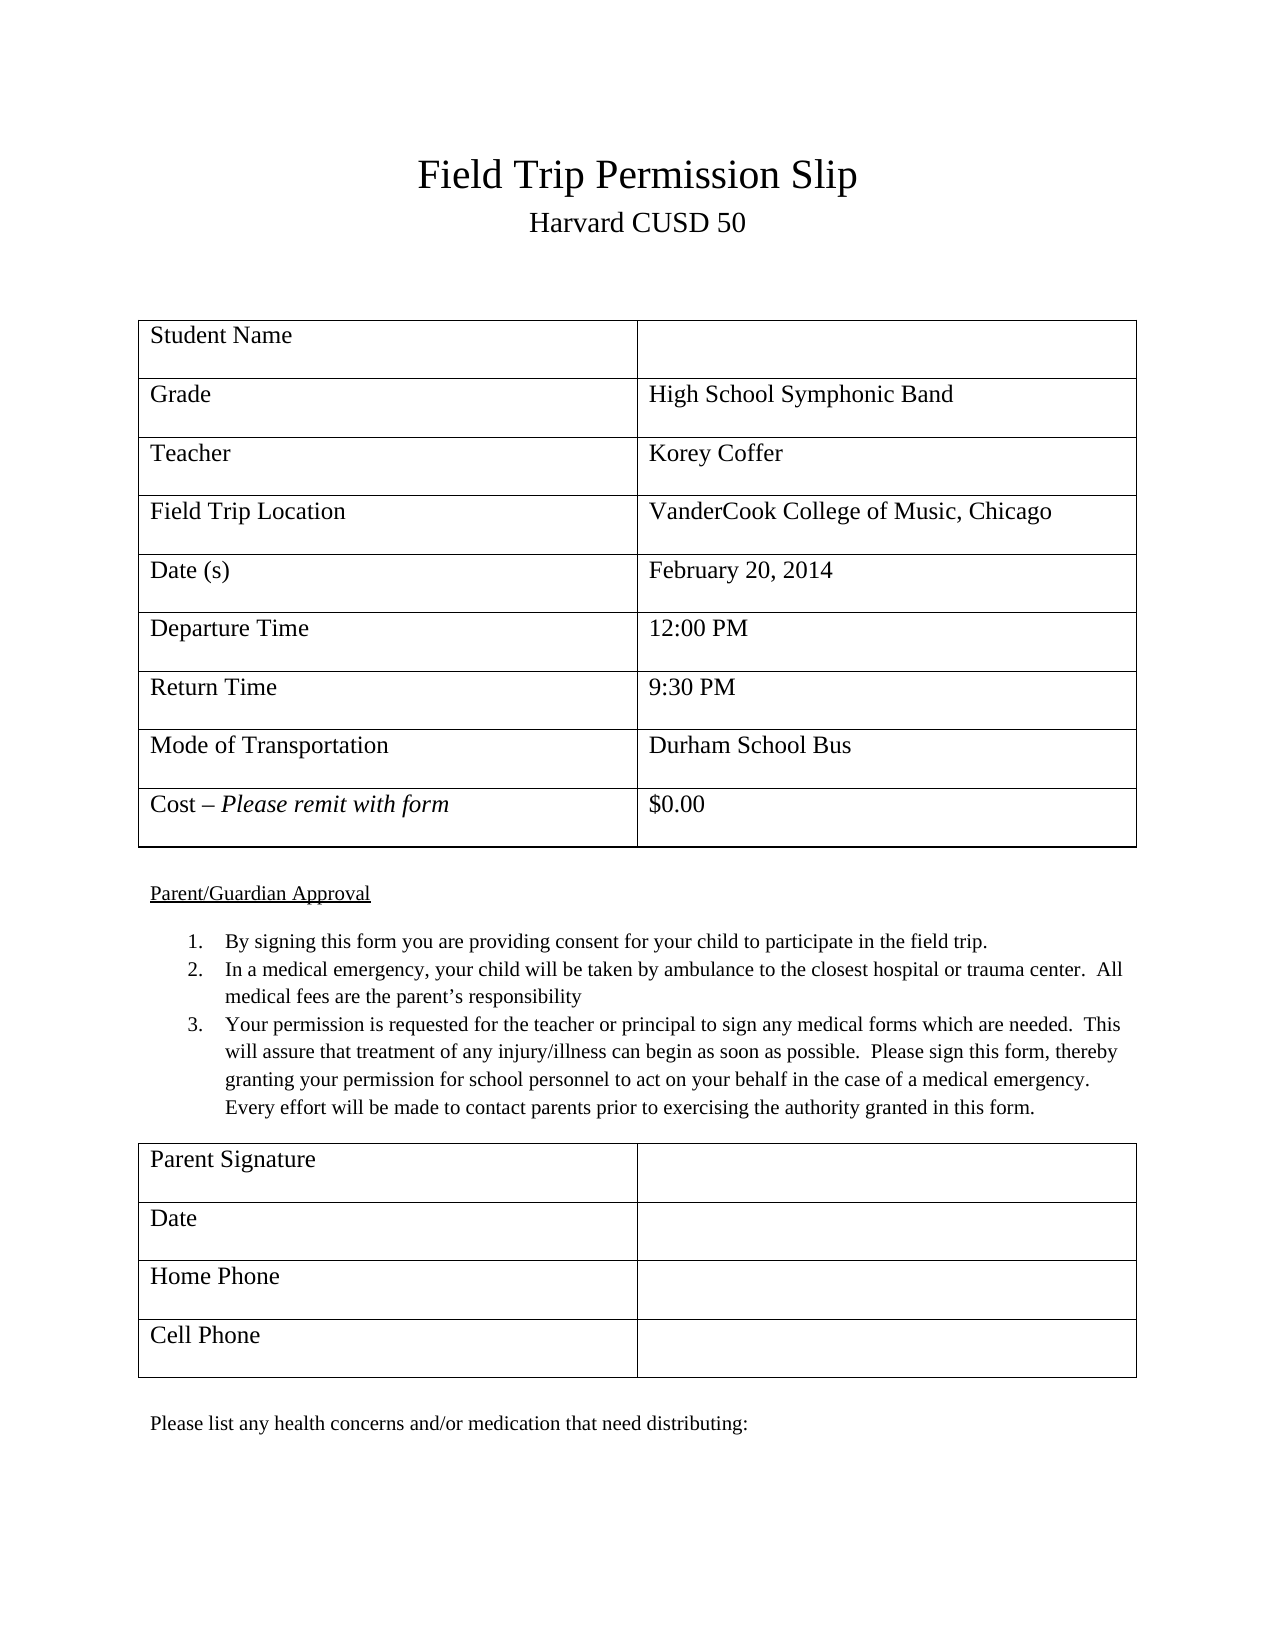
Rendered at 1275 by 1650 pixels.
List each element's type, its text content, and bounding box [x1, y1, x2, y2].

table_cell Korey Coffer [638, 438, 1136, 495]
table_cell Durham School Bus [638, 730, 1136, 788]
table_cell Teacher [139, 438, 637, 495]
table_cell $0.00 [638, 789, 1136, 846]
text Field Trip Permission Slip [150, 150, 1125, 198]
table_cell Date [139, 1203, 637, 1260]
table_header Student Name [139, 321, 637, 378]
table_cell Cost – Please remit with form [139, 789, 637, 846]
table_cell Home Phone [139, 1261, 637, 1319]
table_cell [638, 1320, 1136, 1377]
table_cell Departure Time [139, 613, 637, 671]
table_header [638, 1144, 1136, 1202]
list Your permission is requested for the teacher or principal to sign any medical forms which are needed. This will assure that treatment of any injury/illness can begin as soon as possible. Please sign this form, thereby granting your permission for school personnel to act on your behalf in the case of a medical emergency. Every effort will be made to contact parents prior to exercising the authority granted in this form. [187, 1012, 1125, 1119]
table_cell Cell Phone [139, 1320, 637, 1377]
table_header [638, 321, 1136, 378]
list In a medical emergency, your child will be taken by ambulance to the closest hospital or trauma center. All medical fees are the parent’s responsibility [187, 957, 1125, 1008]
list By signing this form you are providing consent for your child to participate in the field trip. [187, 929, 1125, 953]
text Parent/Guardian Approval [150, 881, 1125, 904]
table_cell High School Symphonic Band [638, 379, 1136, 437]
table_cell 12:00 PM [638, 613, 1136, 671]
table_cell Return Time [139, 672, 637, 729]
text Please list any health concerns and/or medication that need distributing: [150, 1411, 1125, 1435]
table_cell Grade [139, 379, 637, 437]
text Harvard CUSD 50 [150, 205, 1125, 239]
table_cell [638, 1261, 1136, 1319]
table_cell Date (s) [139, 555, 637, 612]
table_cell 9:30 PM [638, 672, 1136, 729]
table_cell February 20, 2014 [638, 555, 1136, 612]
table_header Parent Signature [139, 1144, 637, 1202]
table_cell [638, 1203, 1136, 1260]
table_cell VanderCook College of Music, Chicago [638, 496, 1136, 554]
table_cell Mode of Transportation [139, 730, 637, 788]
table_cell Field Trip Location [139, 496, 637, 554]
